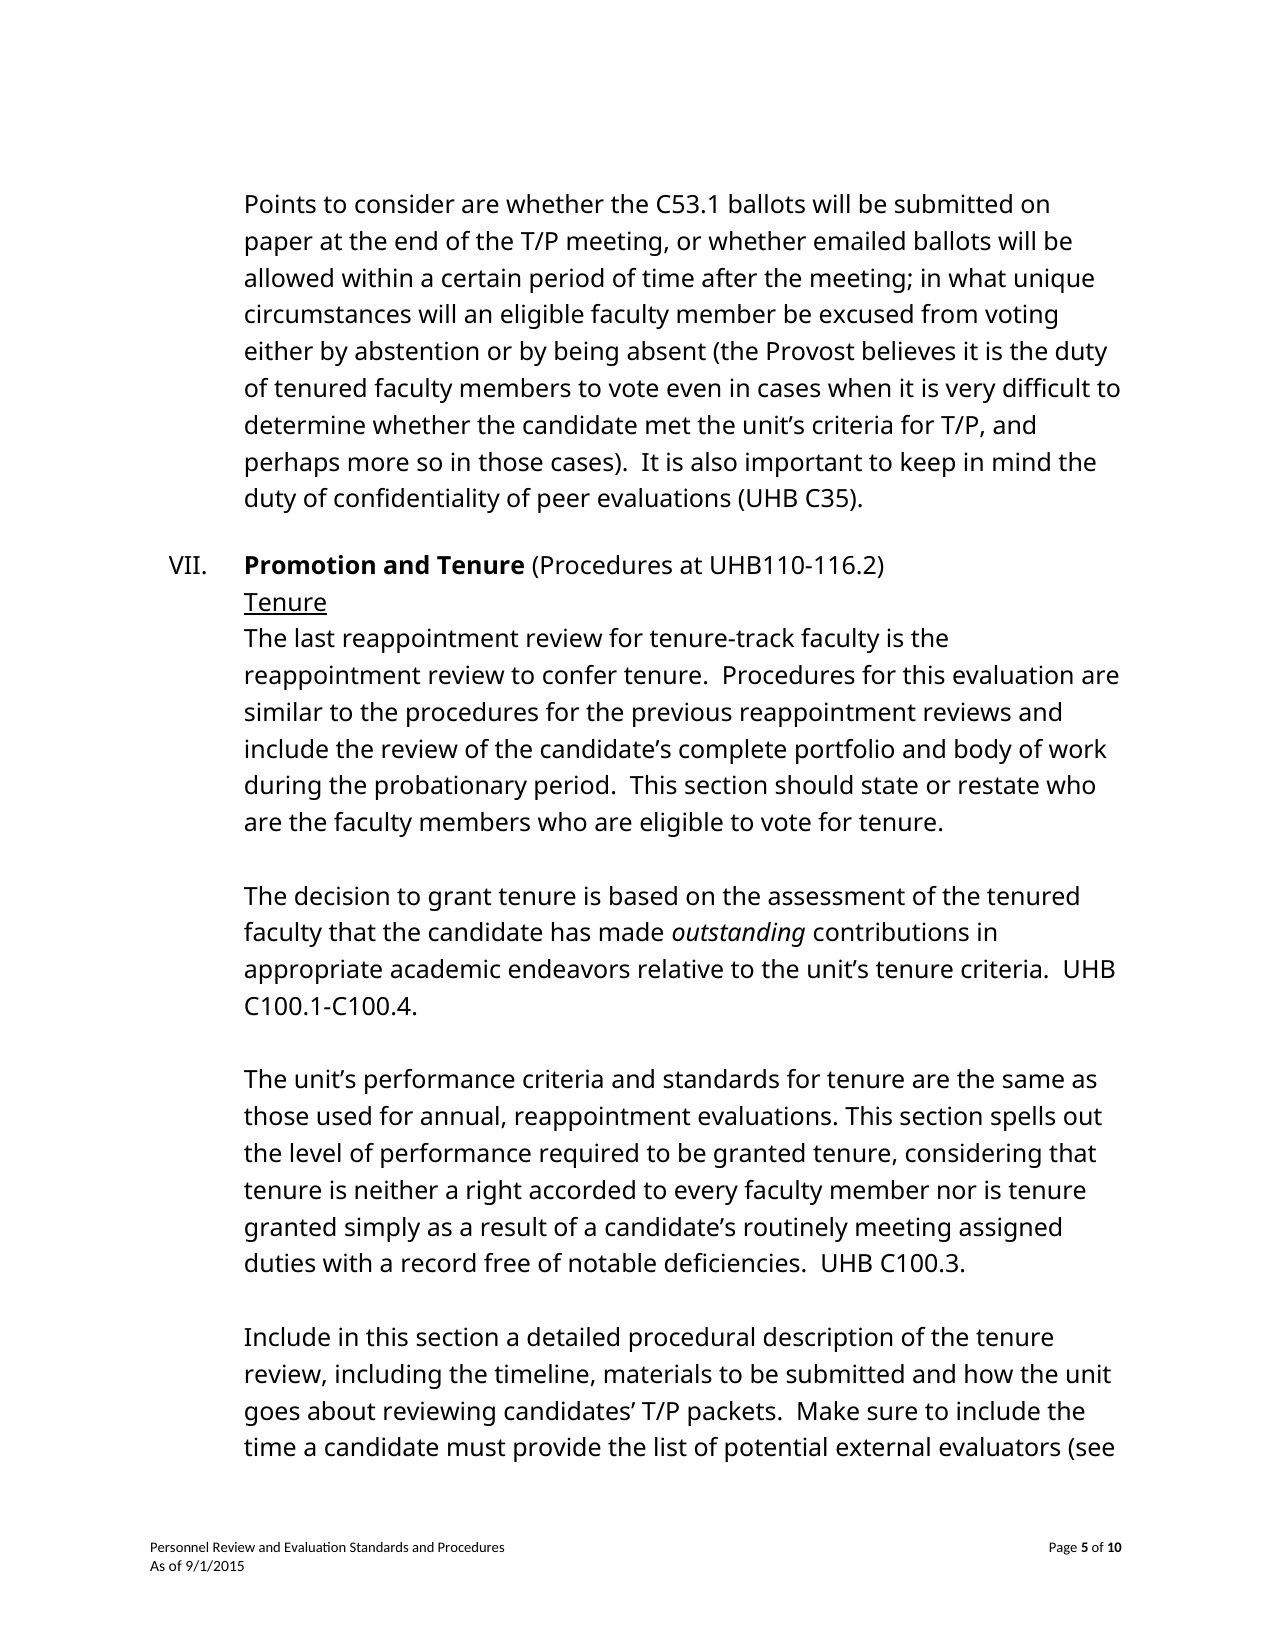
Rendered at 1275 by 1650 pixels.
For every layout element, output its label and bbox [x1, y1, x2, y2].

text [150, 150, 1125, 545]
list [169, 547, 1125, 1464]
